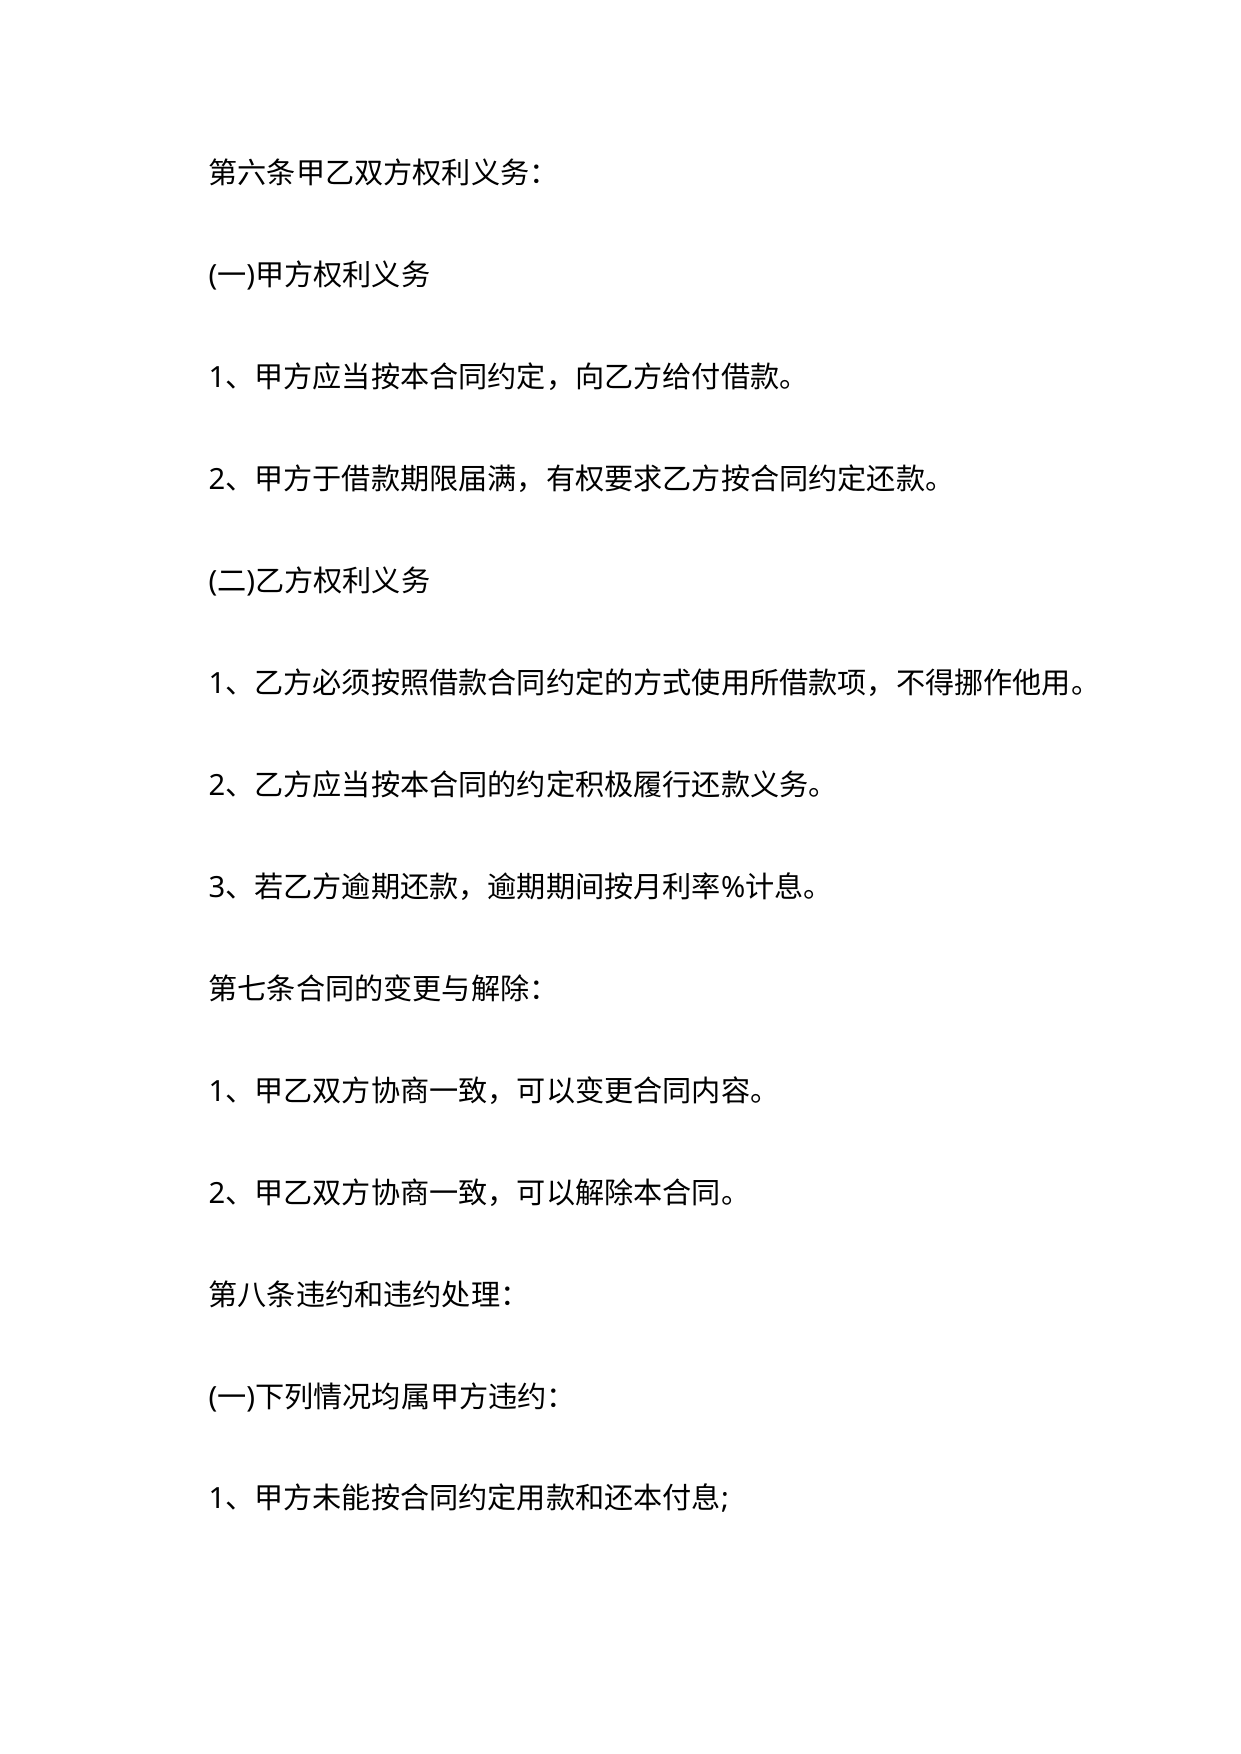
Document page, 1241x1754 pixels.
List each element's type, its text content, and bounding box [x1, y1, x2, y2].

text 1、甲方应当按本合同约定，向乙方给付借款。 [150, 354, 1090, 396]
text (一)甲方权利义务 [150, 252, 1090, 294]
text 第八条违约和违约处理： [150, 1271, 1090, 1314]
text 第七条合同的变更与解除： [150, 966, 1090, 1008]
text 2、乙方应当按本合同的约定积极履行还款义务。 [150, 762, 1090, 804]
text (一)下列情况均属甲方违约： [150, 1373, 1090, 1416]
text 1、甲乙双方协商一致，可以变更合同内容。 [150, 1067, 1090, 1110]
text 3、若乙方逾期还款，逾期期间按月利率%计息。 [150, 864, 1090, 906]
text 2、甲乙双方协商一致，可以解除本合同。 [150, 1169, 1090, 1212]
text 第六条甲乙双方权利义务： [150, 150, 1090, 192]
text 1、乙方必须按照借款合同约定的方式使用所借款项，不得挪作他用。 [150, 660, 1090, 702]
text (二)乙方权利义务 [150, 558, 1090, 600]
text 1、甲方未能按合同约定用款和还本付息; [150, 1475, 1090, 1517]
text 2、甲方于借款期限届满，有权要求乙方按合同约定还款。 [150, 456, 1090, 498]
